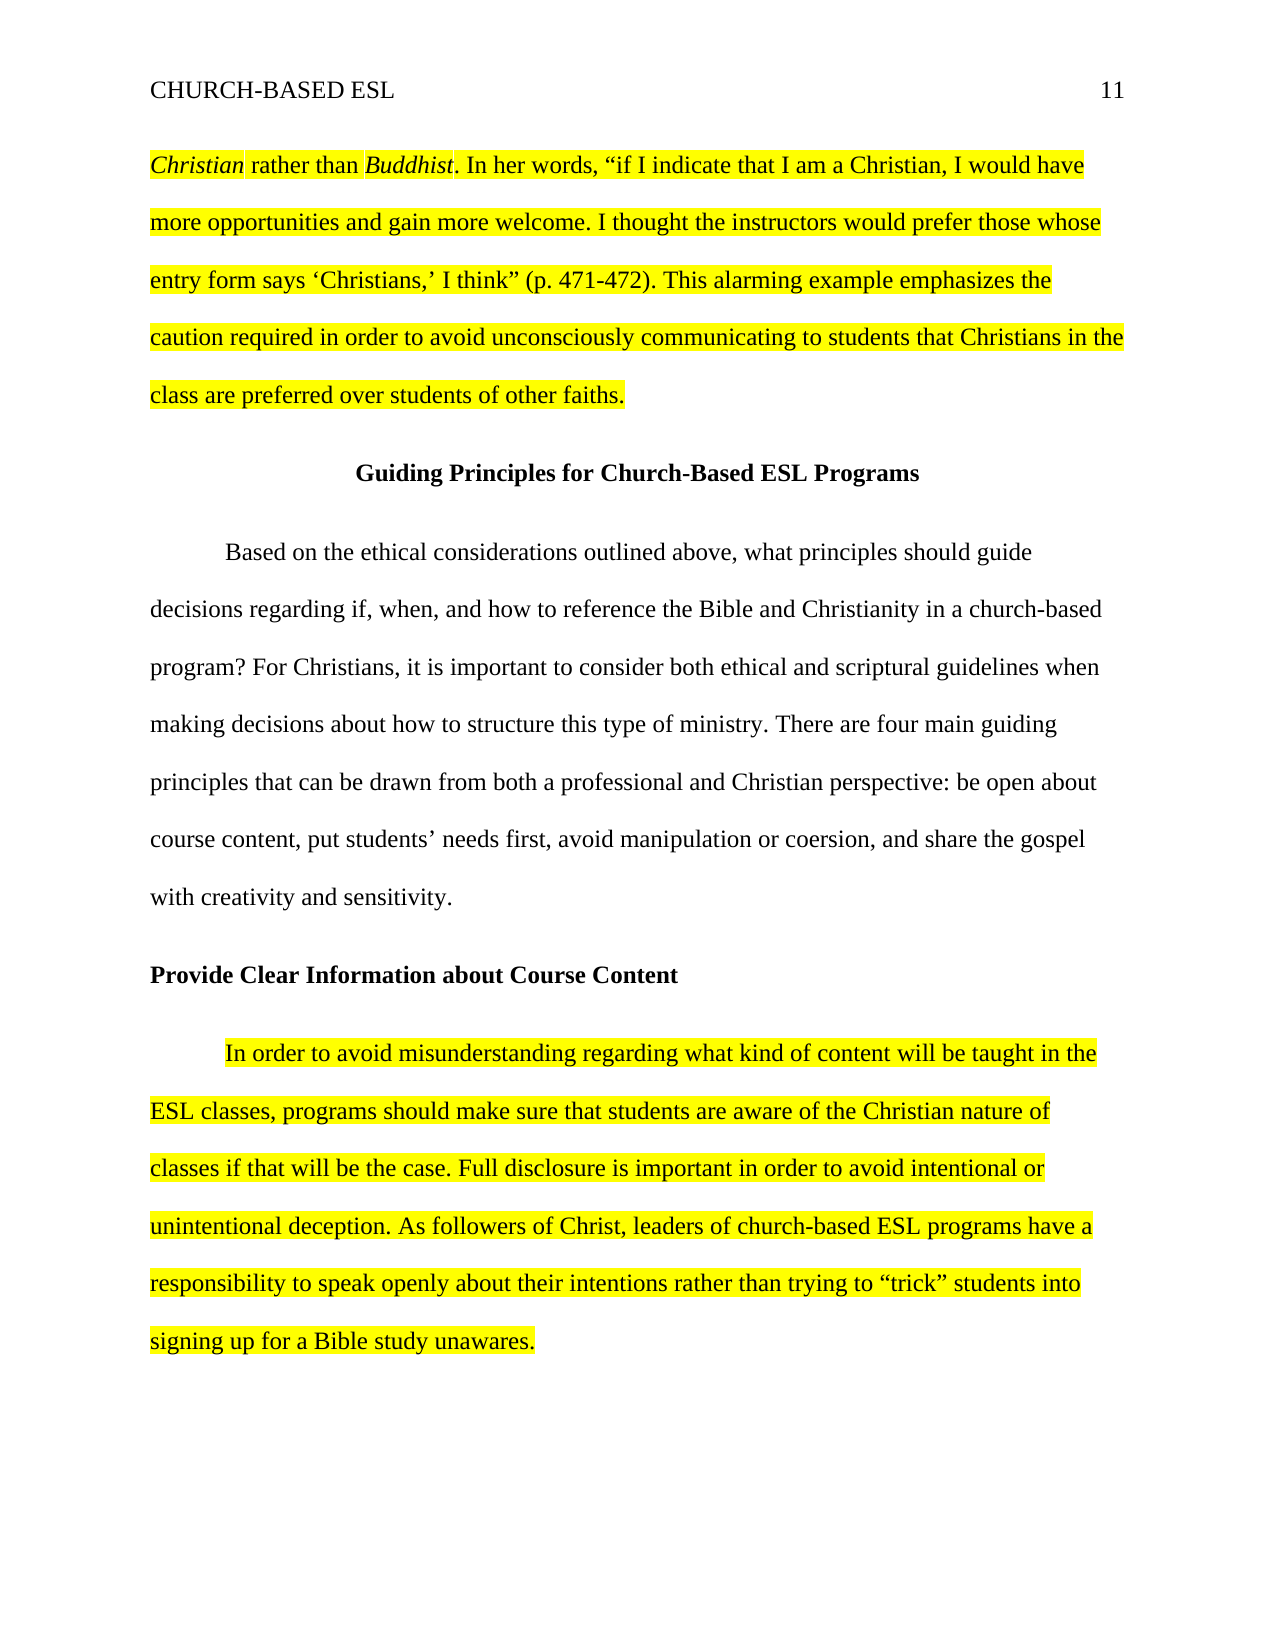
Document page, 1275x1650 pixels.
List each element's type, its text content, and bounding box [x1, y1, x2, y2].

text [150, 150, 1125, 409]
text In order to avoid misunderstanding regarding what kind of content will be taught in the ESL classes, programs should make sure that students are aware of the Christian nature of classes if that will be the case. Full disclosure is important in order to avoid intentional or unintentional deception. As followers of Christ, leaders of church-based ESL programs have a responsibility to speak openly about their intentions rather than trying to “trick” students into signing up for a Bible study unawares. [150, 1038, 1125, 1354]
text Provide Clear Information about Course Content [150, 960, 1125, 989]
text Guiding Principles for Church-Based ESL Programs [150, 458, 1125, 487]
text Based on the ethical considerations outlined above, what principles should guide decisions regarding if, when, and how to reference the Bible and Christianity in a church-based program? For Christians, it is important to consider both ethical and scriptural guidelines when making decisions about how to structure this type of ministry. There are four main guiding principles that can be drawn from both a professional and Christian perspective: be open about course content, put students’ needs first, avoid manipulation or coersion, and share the gospel with creativity and sensitivity. [150, 537, 1125, 910]
